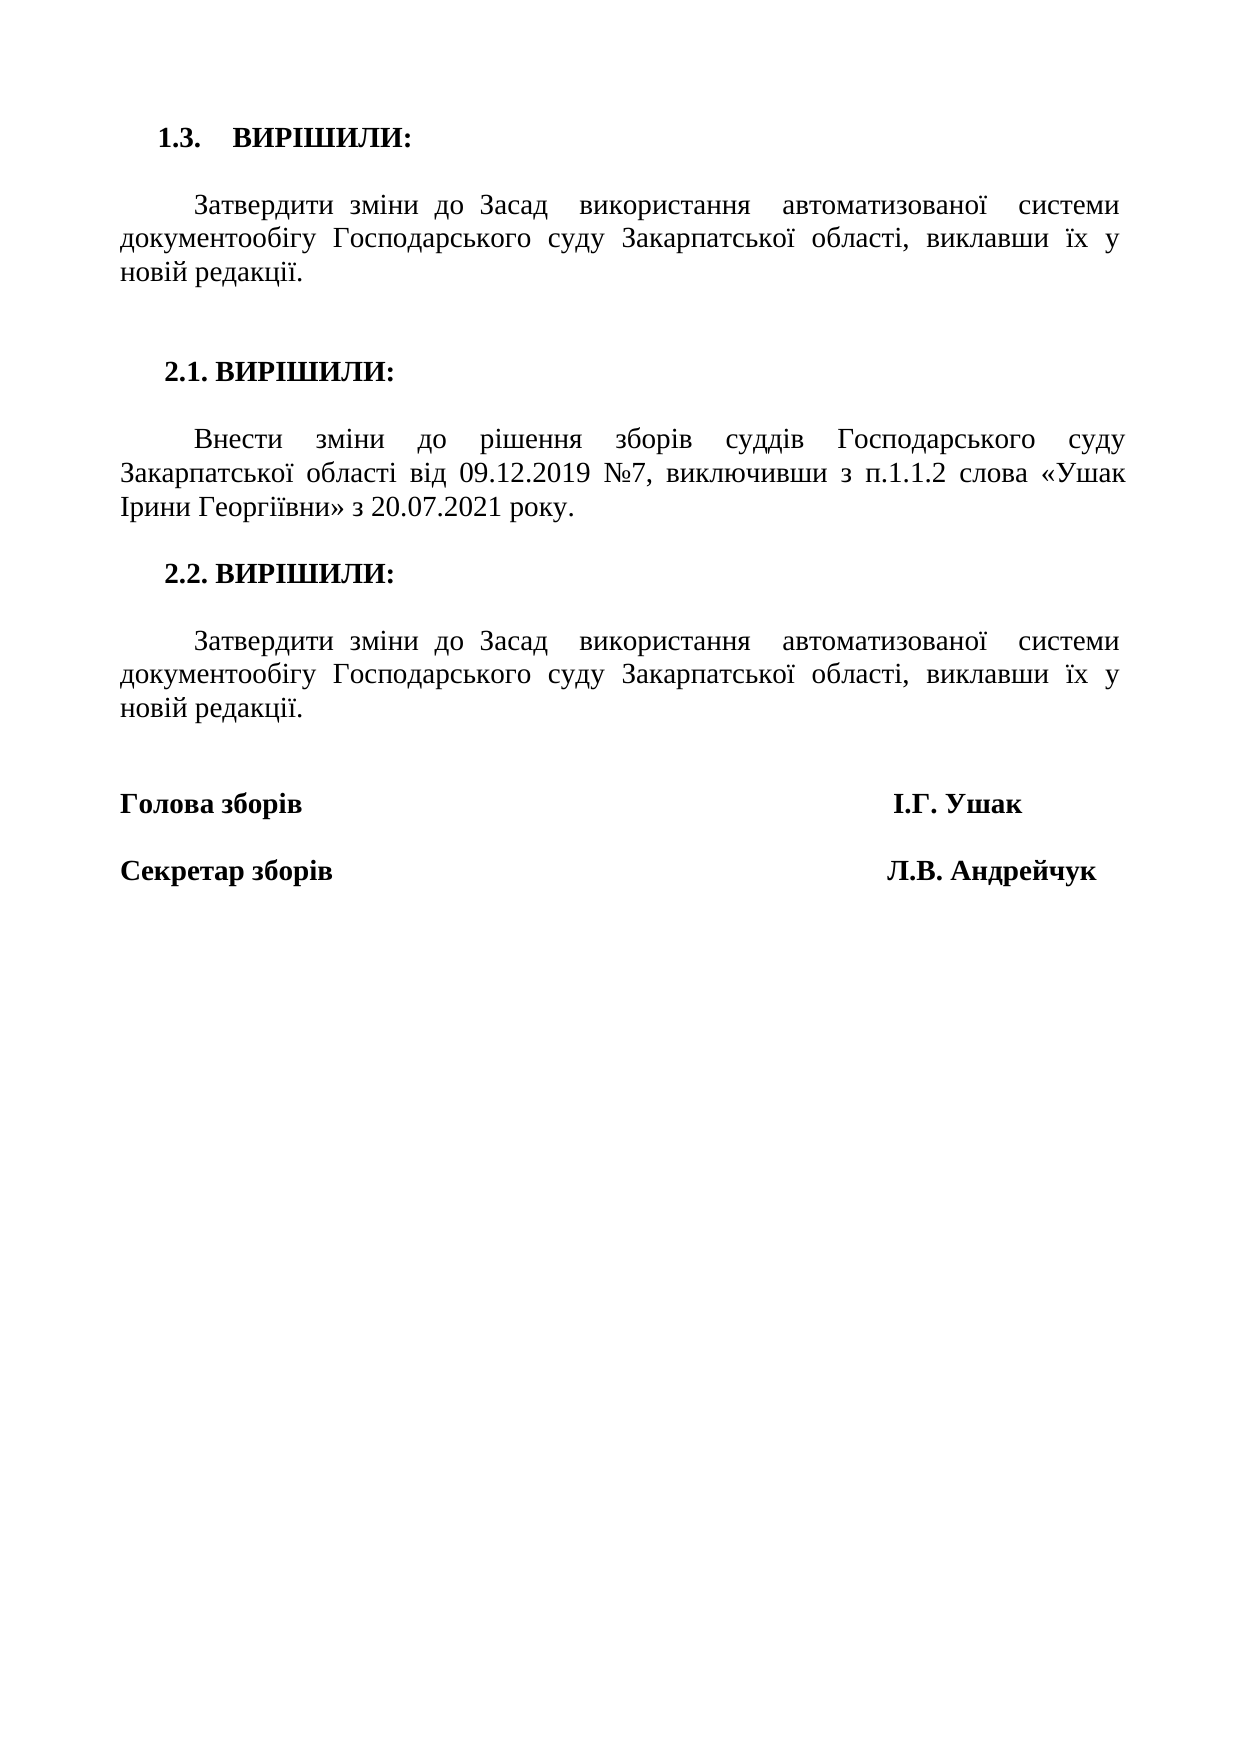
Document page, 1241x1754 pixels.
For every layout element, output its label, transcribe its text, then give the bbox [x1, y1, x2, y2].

text Внести зміни до рішення зборів суддів Господарського суду Закарпатської області від 09.12.2019 №7, виключивши з п.1.1.2 слова «Ушак Ірини Георгіївни» з 20.07.2021 року. [120, 422, 1126, 522]
list ВИРІШИЛИ: [157, 120, 1120, 153]
text Затвердити зміни до Засад використання автоматизованої системи документообігу Господарського суду Закарпатської області, виклавши їх у новій редакції. [120, 623, 1120, 723]
text Голова зборів І.Г. Ушак [120, 786, 1120, 819]
text Затвердити зміни до Засад використання автоматизованої системи документообігу Господарського суду Закарпатської області, виклавши їх у новій редакції. [120, 187, 1120, 287]
text 2.2. ВИРІШИЛИ: [164, 556, 1120, 589]
text Секретар зборів Л.В. Андрейчук [120, 853, 1120, 886]
text 2.1. ВИРІШИЛИ: [164, 354, 1120, 388]
